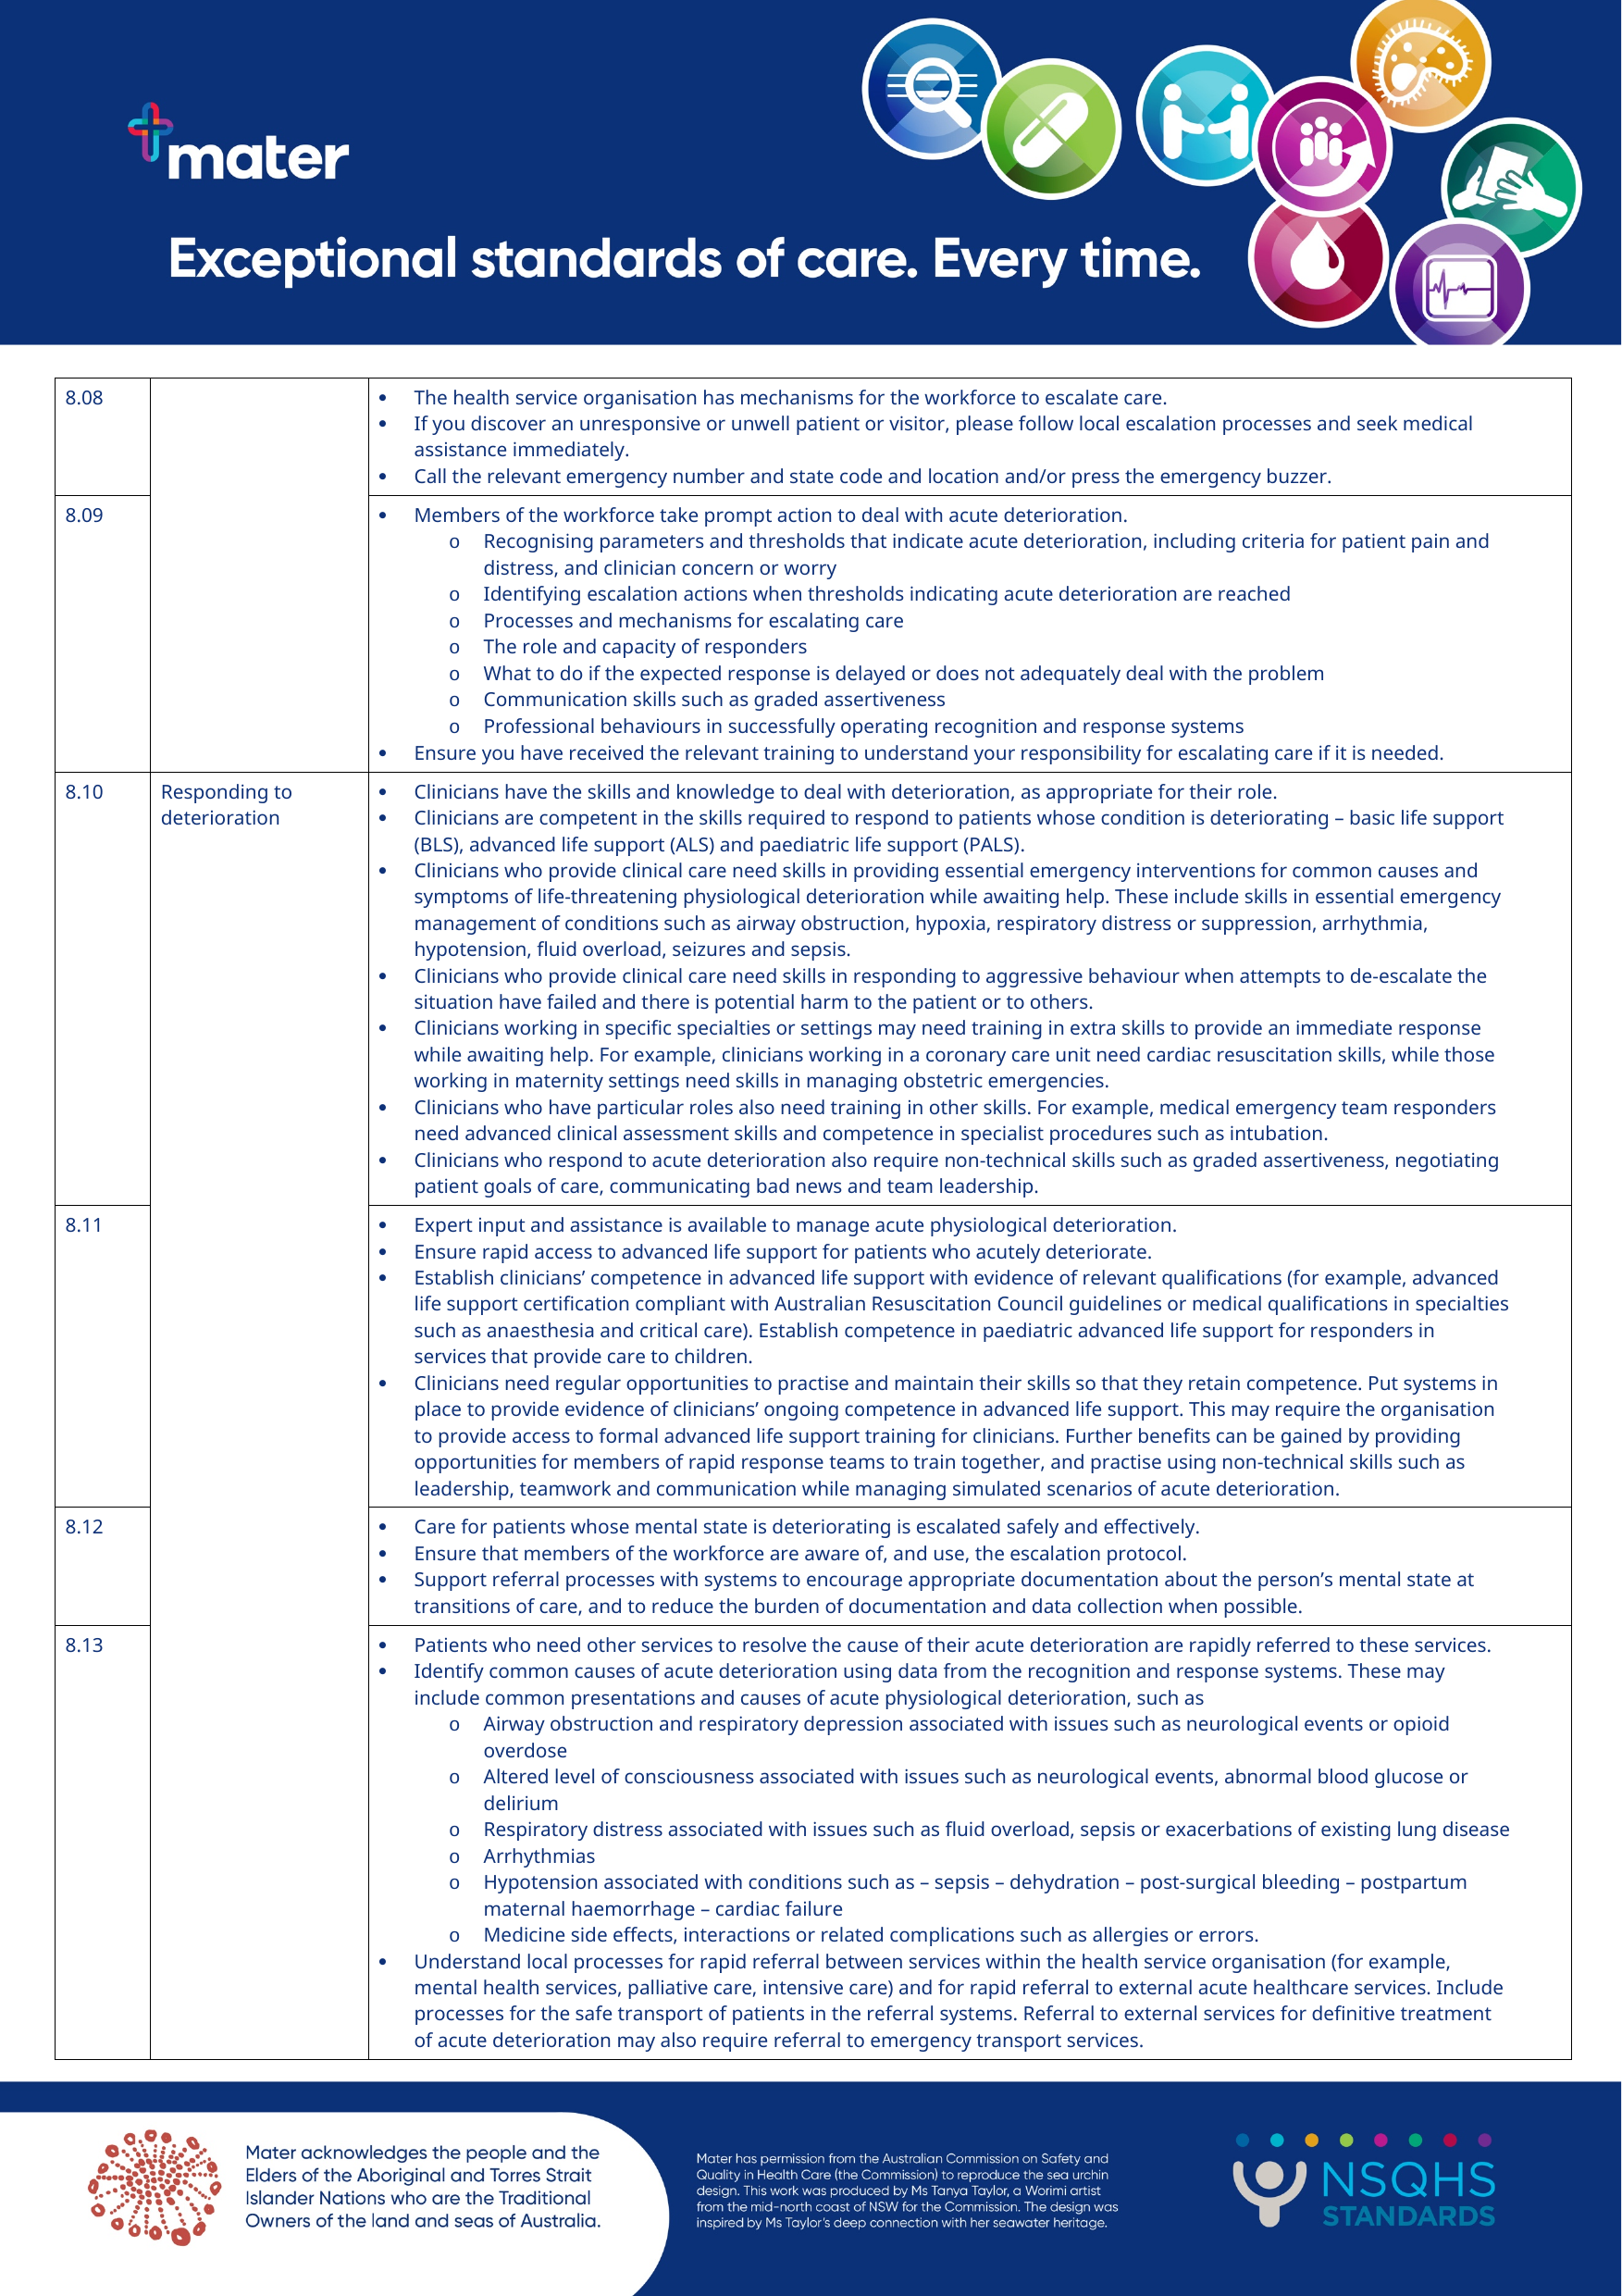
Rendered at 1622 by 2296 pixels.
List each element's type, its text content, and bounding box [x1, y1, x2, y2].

table_cell Patients who need other services to resolve the cause of their acute deterioration are rapidly referred to these services. Identify common causes of acute deterioration using data from the recognition and response systems. These may include common presentations and causes of acute physiological deterioration, such as Airway obstruction and respiratory depression associated with issues such as neurological events or opioid overdose Altered level of consciousness associated with issues such as neurological events, abnormal blood glucose or delirium Respiratory distress associated with issues such as fluid overload, sepsis or exacerbations of existing lung disease Arrhythmias Hypotension associated with conditions such as – sepsis – dehydration – post-surgical bleeding – postpartum maternal haemorrhage – cardiac failure Medicine side effects, interactions or related complications such as allergies or errors. Understand local processes for rapid referral between services within the health service organisation (for example, mental health services, palliative care, intensive care) and for rapid referral to external acute healthcare services. Include processes for the safe transport of patients in the referral systems. Referral to external services for definitive treatment of acute deterioration may also require referral to emergency transport services. [369, 1626, 1571, 2059]
table_cell 8.10 [56, 773, 150, 1205]
table_cell 8.09 [56, 496, 150, 771]
table_cell 8.12 [56, 1508, 150, 1625]
table_cell Expert input and assistance is available to manage acute physiological deterioration. Ensure rapid access to advanced life support for patients who acutely deteriorate. Establish clinicians’ competence in advanced life support with evidence of relevant qualifications (for example, advanced life support certification compliant with Australian Resuscitation Council guidelines or medical qualifications in specialties such as anaesthesia and critical care). Establish competence in paediatric advanced life support for responders in services that provide care to children. Clinicians need regular opportunities to practise and maintain their skills so that they retain competence. Put systems in place to provide evidence of clinicians’ ongoing competence in advanced life support. This may require the organisation to provide access to formal advanced life support training for clinicians. Further benefits can be gained by providing opportunities for members of rapid response teams to train together, and practise using non-technical skills such as leadership, teamwork and communication while managing simulated scenarios of acute deterioration. [369, 1206, 1571, 1507]
table_cell The health service organisation has mechanisms for the workforce to escalate care. If you discover an unresponsive or unwell patient or visitor, please follow local escalation processes and seek medical assistance immediately. Call the relevant emergency number and state code and location and/or press the emergency buzzer. [369, 379, 1571, 495]
table_cell 8.13 [56, 1626, 150, 2059]
table_cell Members of the workforce take prompt action to deal with acute deterioration. Recognising parameters and thresholds that indicate acute deterioration, including criteria for patient pain and distress, and clinician concern or worry Identifying escalation actions when thresholds indicating acute deterioration are reached Processes and mechanisms for escalating care The role and capacity of responders What to do if the expected response is delayed or does not adequately deal with the problem Communication skills such as graded assertiveness Professional behaviours in successfully operating recognition and response systems Ensure you have received the relevant training to understand your responsibility for escalating care if it is needed. [369, 496, 1571, 771]
table_cell Responding to deterioration [151, 773, 368, 2059]
picture [0, 0, 1622, 350]
table_cell Clinicians have the skills and knowledge to deal with deterioration, as appropriate for their role. Clinicians are competent in the skills required to respond to patients whose condition is deteriorating – basic life support (BLS), advanced life support (ALS) and paediatric life support (PALS). Clinicians who provide clinical care need skills in providing essential emergency interventions for common causes and symptoms of life-threatening physiological deterioration while awaiting help. These include skills in essential emergency management of conditions such as airway obstruction, hypoxia, respiratory distress or suppression, arrhythmia, hypotension, fluid overload, seizures and sepsis. Clinicians who provide clinical care need skills in responding to aggressive behaviour when attempts to de-escalate the situation have failed and there is potential harm to the patient or to others. Clinicians working in specific specialties or settings may need training in extra skills to provide an immediate response while awaiting help. For example, clinicians working in a coronary care unit need cardiac resuscitation skills, while those working in maternity settings need skills in managing obstetric emergencies. Clinicians who have particular roles also need training in other skills. For example, medical emergency team responders need advanced clinical assessment skills and competence in specialist procedures such as intubation. Clinicians who respond to acute deterioration also require non-technical skills such as graded assertiveness, negotiating patient goals of care, communicating bad news and team leadership. [369, 773, 1571, 1205]
table_cell Care for patients whose mental state is deteriorating is escalated safely and effectively. Ensure that members of the workforce are aware of, and use, the escalation protocol. Support referral processes with systems to encourage appropriate documentation about the person’s mental state at transitions of care, and to reduce the burden of documentation and data collection when possible. [369, 1508, 1571, 1625]
table_cell 8.11 [56, 1206, 150, 1507]
table_cell 8.08 [56, 379, 150, 495]
picture [0, 2071, 1622, 2296]
